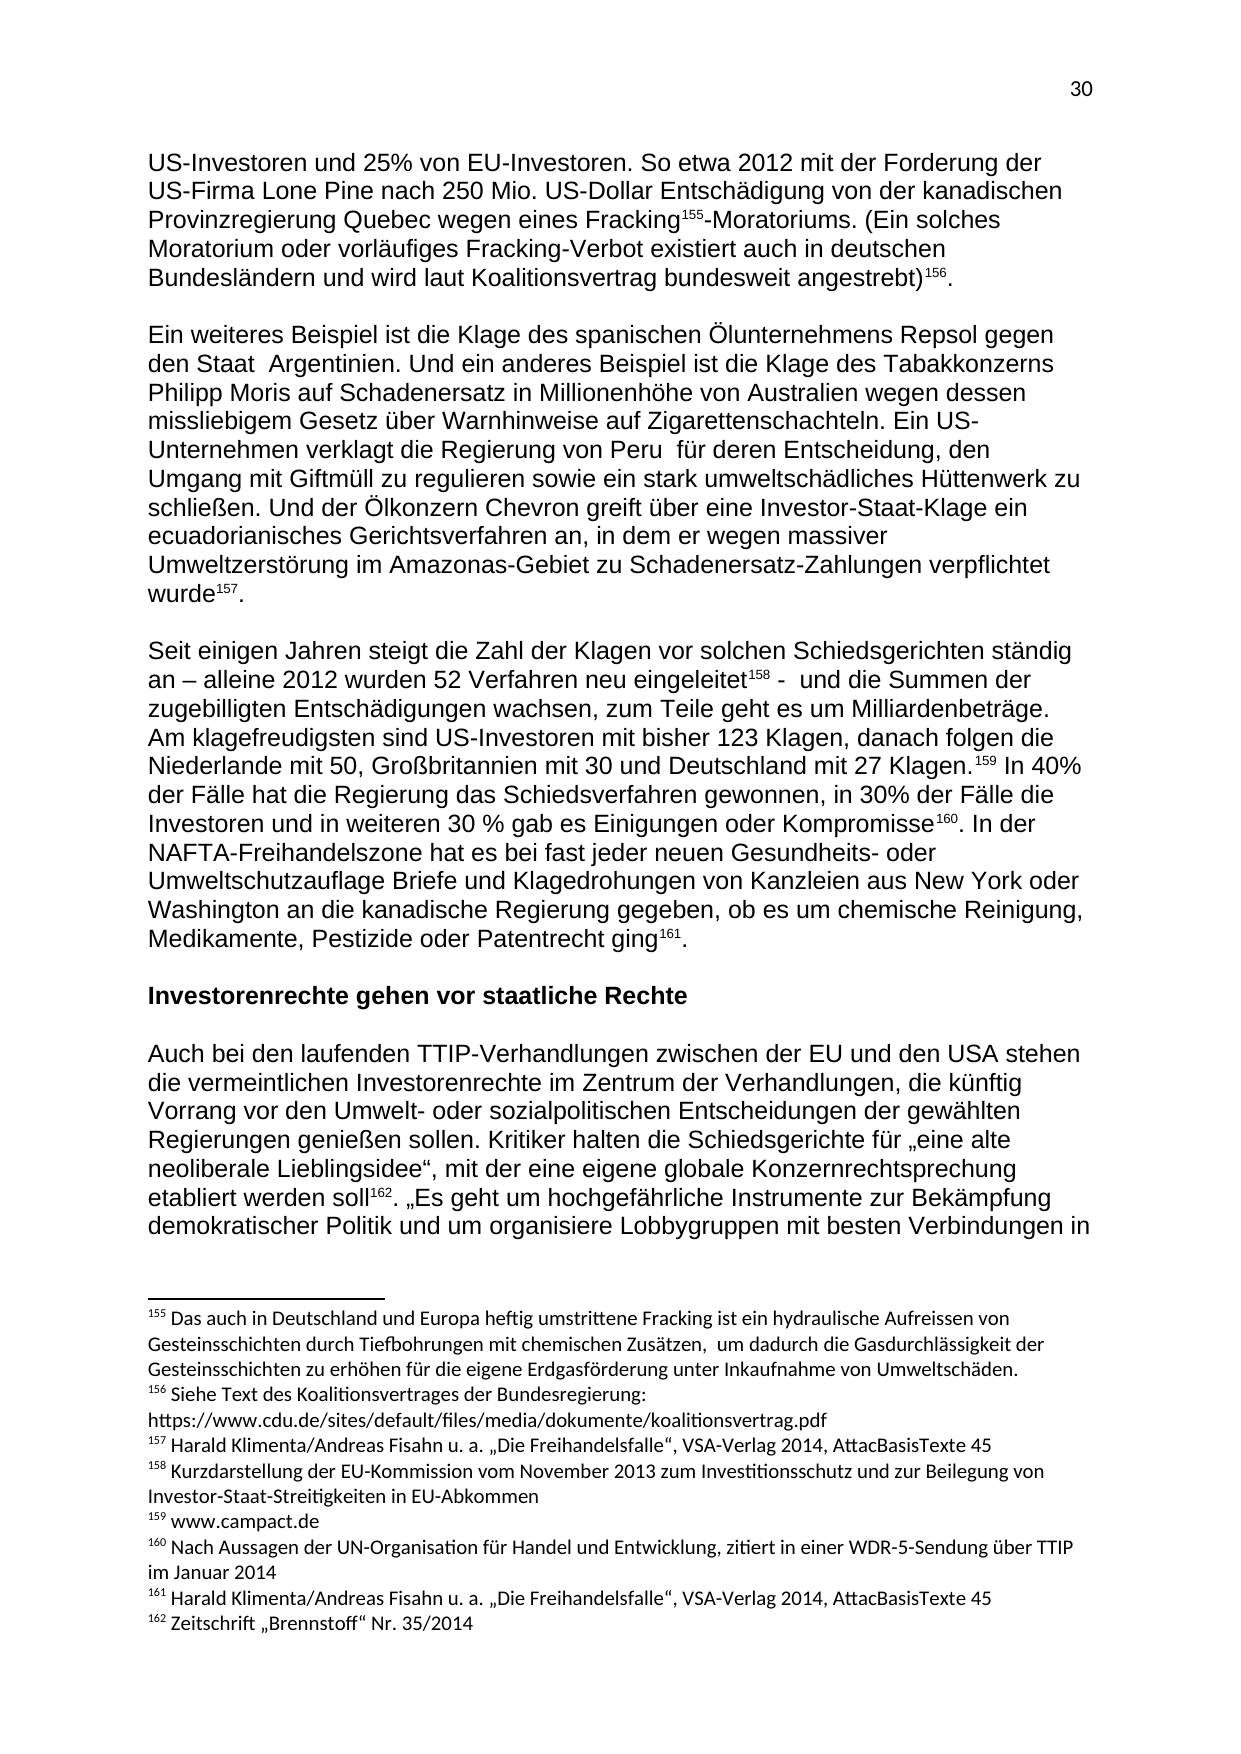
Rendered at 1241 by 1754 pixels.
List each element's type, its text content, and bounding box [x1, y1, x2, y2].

text Ein weiteres Beispiel ist die Klage des spanischen Ölunternehmens Repsol gegen den Staat Argentinien. Und ein anderes Beispiel ist die Klage des Tabakkonzerns Philipp Moris auf Schadenersatz in Millionenhöhe von Australien wegen dessen missliebigem Gesetz über Warnhinweise auf Zigarettenschachteln. Ein US-Unternehmen verklagt die Regierung von Peru für deren Entscheidung, den Umgang mit Giftmüll zu regulieren sowie ein stark umweltschädliches Hüttenwerk zu schließen. Und der Ölkonzern Chevron greift über eine Investor-Staat-Klage ein ecuadorianisches Gerichtsverfahren an, in dem er wegen massiver Umweltzerstörung im Amazonas-Gebiet zu Schadenersatz-Zahlungen verpflichtet wurde. [148, 320, 1093, 608]
text Seit einigen Jahren steigt die Zahl der Klagen vor solchen Schiedsgerichten ständig an – alleine 2012 wurden 52 Verfahren neu eingeleitet - und die Summen der zugebilligten Entschädigungen wachsen, zum Teile geht es um Milliardenbeträge. Am klagefreudigsten sind US-Investoren mit bisher 123 Klagen, danach folgen die Niederlande mit 50, Großbritannien mit 30 und Deutschland mit 27 Klagen. In 40% der Fälle hat die Regierung das Schiedsverfahren gewonnen, in 30% der Fälle die Investoren und in weiteren 30 % gab es Einigungen oder Kompromisse. In der NAFTA-Freihandelszone hat es bei fast jeder neuen Gesundheits- oder Umweltschutzauflage Briefe und Klagedrohungen von Kanzleien aus New York oder Washington an die kanadische Regierung gegeben, ob es um chemische Reinigung, Medikamente, Pestizide oder Patentrecht ging. [148, 636, 1093, 953]
text Investorenrechte gehen vor staatliche Rechte [148, 981, 1093, 1010]
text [148, 1039, 1093, 1240]
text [148, 148, 1093, 291]
